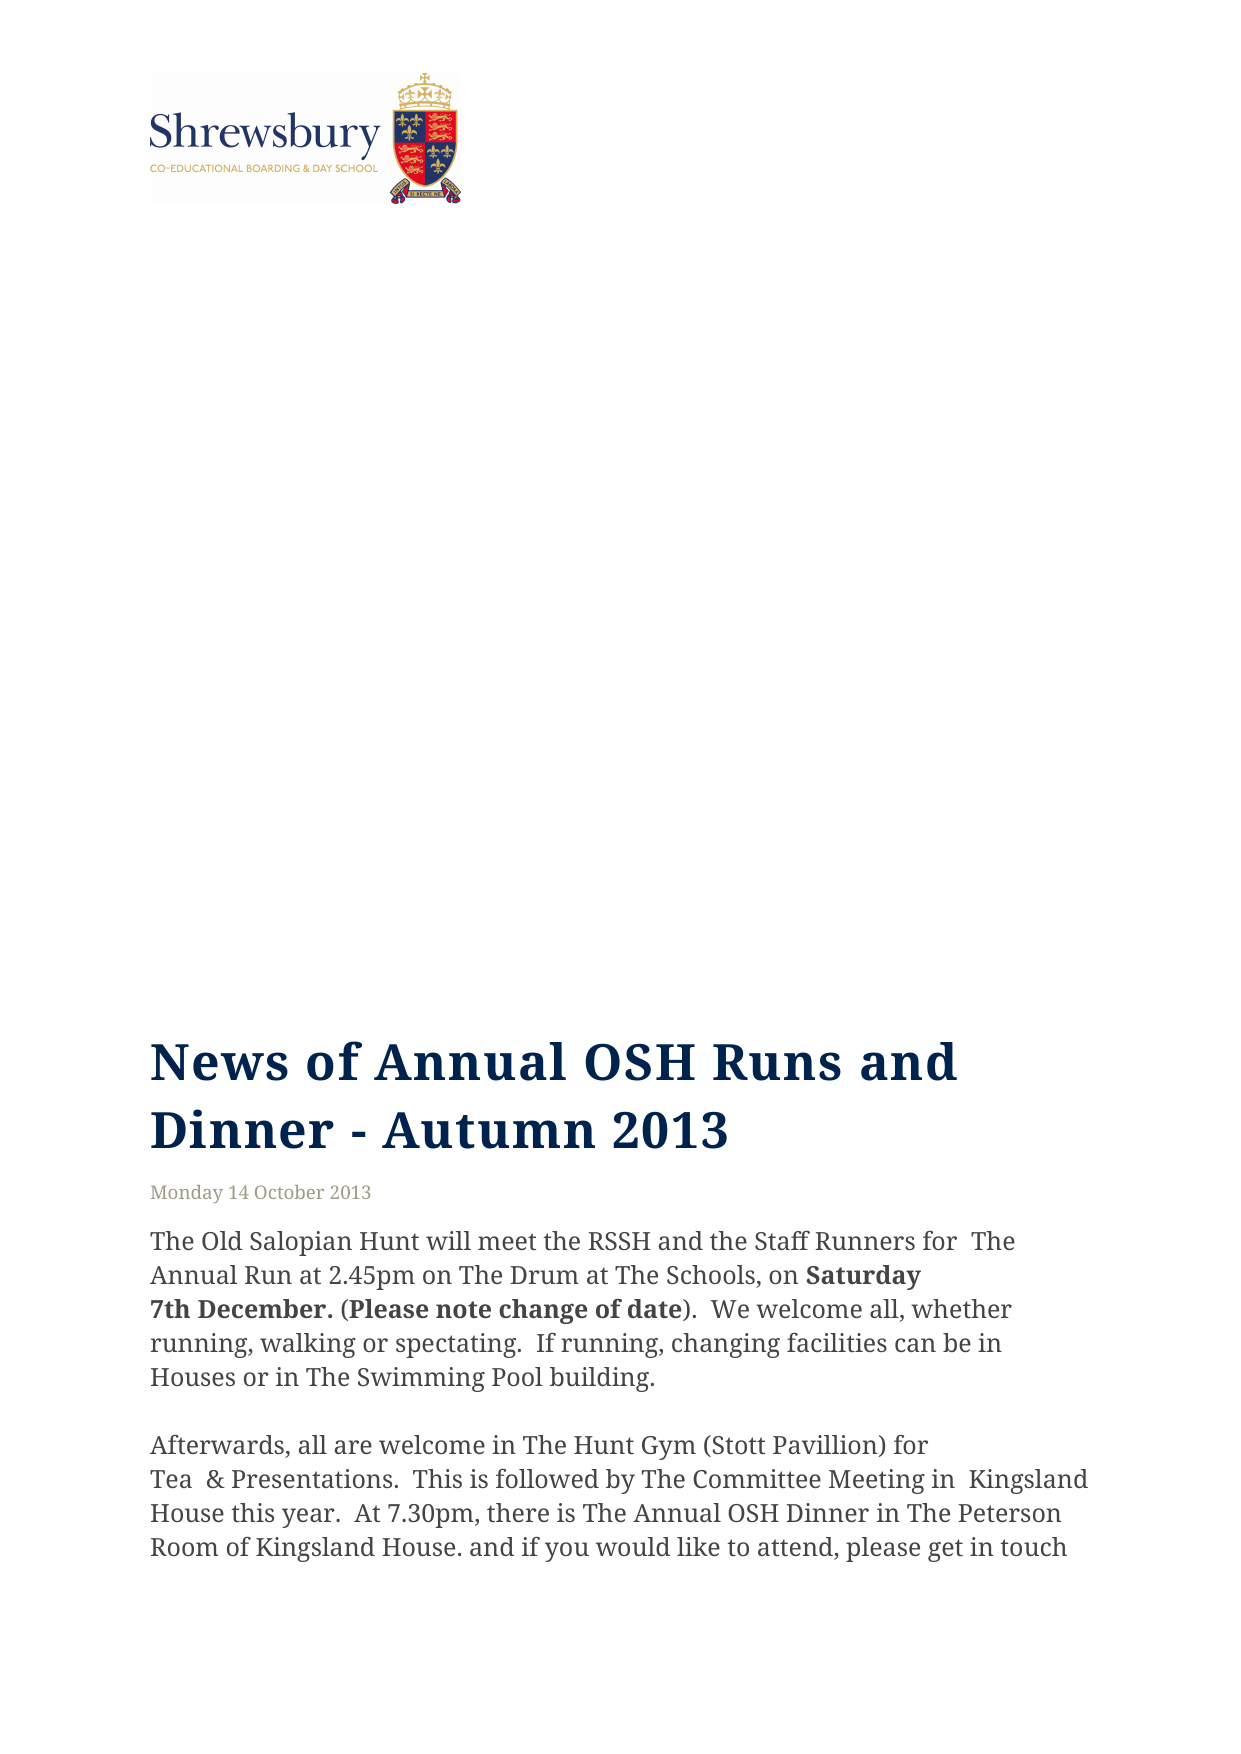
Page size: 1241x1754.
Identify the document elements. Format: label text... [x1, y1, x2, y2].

subtitle News of Annual OSH Runs and Dinner - Autumn 2013 [150, 1027, 1090, 1164]
picture [150, 73, 461, 204]
text Monday 14 October 2013 [150, 1179, 1090, 1205]
